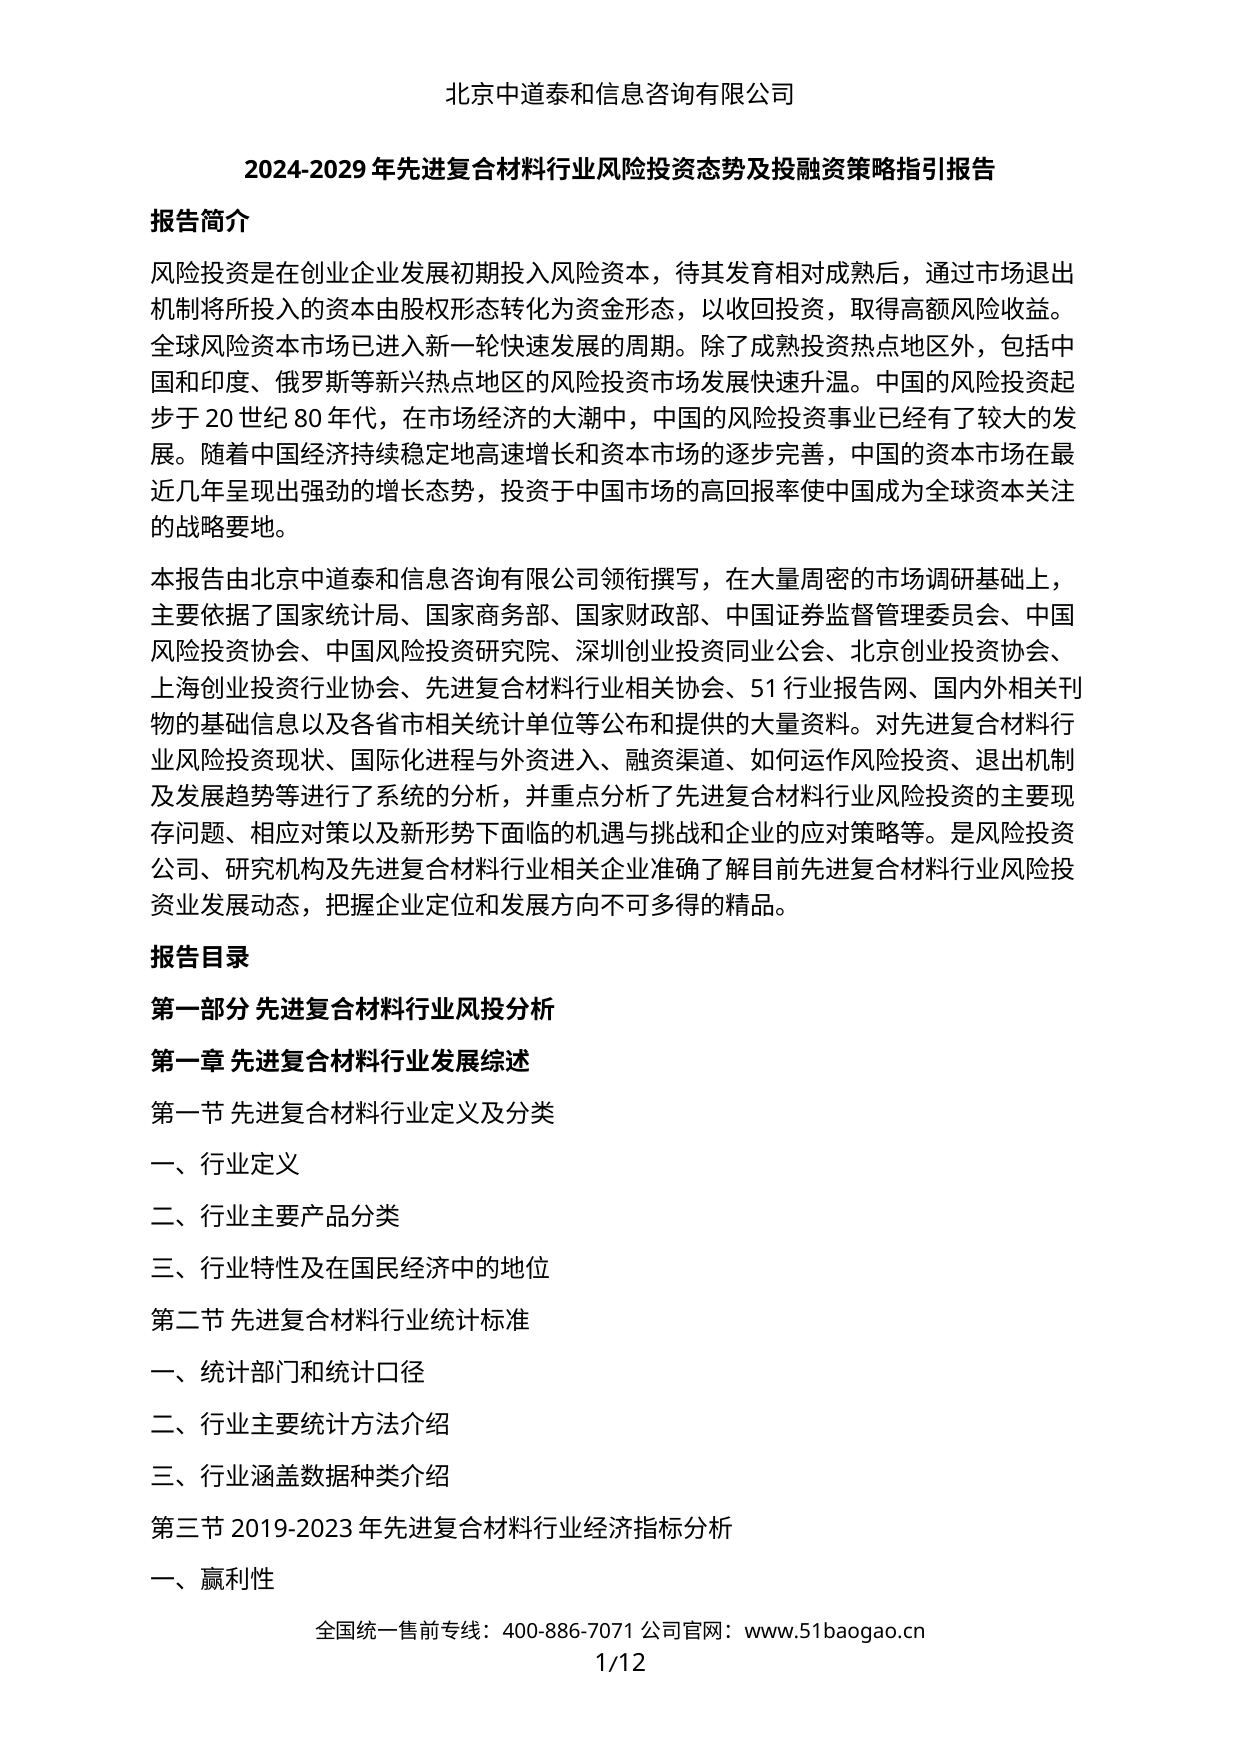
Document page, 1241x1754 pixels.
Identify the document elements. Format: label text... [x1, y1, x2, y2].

text 第二节 先进复合材料行业统计标准 [150, 1301, 1090, 1337]
text 报告简介 [150, 202, 1090, 238]
text 一、统计部门和统计口径 [150, 1352, 1090, 1389]
text 三、行业涵盖数据种类介绍 [150, 1456, 1090, 1492]
text 第一节 先进复合材料行业定义及分类 [150, 1093, 1090, 1129]
text 二、行业主要产品分类 [150, 1197, 1090, 1233]
text 风险投资是在创业企业发展初期投入风险资本，待其发育相对成熟后，通过市场退出机制将所投入的资本由股权形态转化为资金形态，以收回投资，取得高额风险收益。全球风险资本市场已进入新一轮快速发展的周期。除了成熟投资热点地区外，包括中国和印度、俄罗斯等新兴热点地区的风险投资市场发展快速升温。中国的风险投资起步于20世纪80年代，在市场经济的大潮中，中国的风险投资事业已经有了较大的发展。随着中国经济持续稳定地高速增长和资本市场的逐步完善，中国的资本市场在最近几年呈现出强劲的增长态势，投资于中国市场的高回报率使中国成为全球资本关注的战略要地。 [150, 254, 1090, 544]
text 本报告由北京中道泰和信息咨询有限公司领衔撰写，在大量周密的市场调研基础上，主要依据了国家统计局、国家商务部、国家财政部、中国证券监督管理委员会、中国风险投资协会、中国风险投资研究院、深圳创业投资同业公会、北京创业投资协会、上海创业投资行业协会、先进复合材料行业相关协会、51行业报告网、国内外相关刊物的基础信息以及各省市相关统计单位等公布和提供的大量资料。对先进复合材料行业风险投资现状、国际化进程与外资进入、融资渠道、如何运作风险投资、退出机制及发展趋势等进行了系统的分析，并重点分析了先进复合材料行业风险投资的主要现存问题、相应对策以及新形势下面临的机遇与挑战和企业的应对策略等。是风险投资公司、研究机构及先进复合材料行业相关企业准确了解目前先进复合材料行业风险投资业发展动态，把握企业定位和发展方向不可多得的精品。 [150, 559, 1090, 922]
text 一、赢利性 [150, 1560, 1090, 1596]
text 2024-2029年先进复合材料行业风险投资态势及投融资策略指引报告 [150, 150, 1090, 186]
text 第三节 2019-2023年先进复合材料行业经济指标分析 [150, 1508, 1090, 1544]
text 报告目录 [150, 937, 1090, 974]
text 第一部分 先进复合材料行业风投分析 [150, 989, 1090, 1026]
text 二、行业主要统计方法介绍 [150, 1404, 1090, 1441]
text 一、行业定义 [150, 1145, 1090, 1181]
text 第一章 先进复合材料行业发展综述 [150, 1041, 1090, 1077]
text 三、行业特性及在国民经济中的地位 [150, 1249, 1090, 1285]
